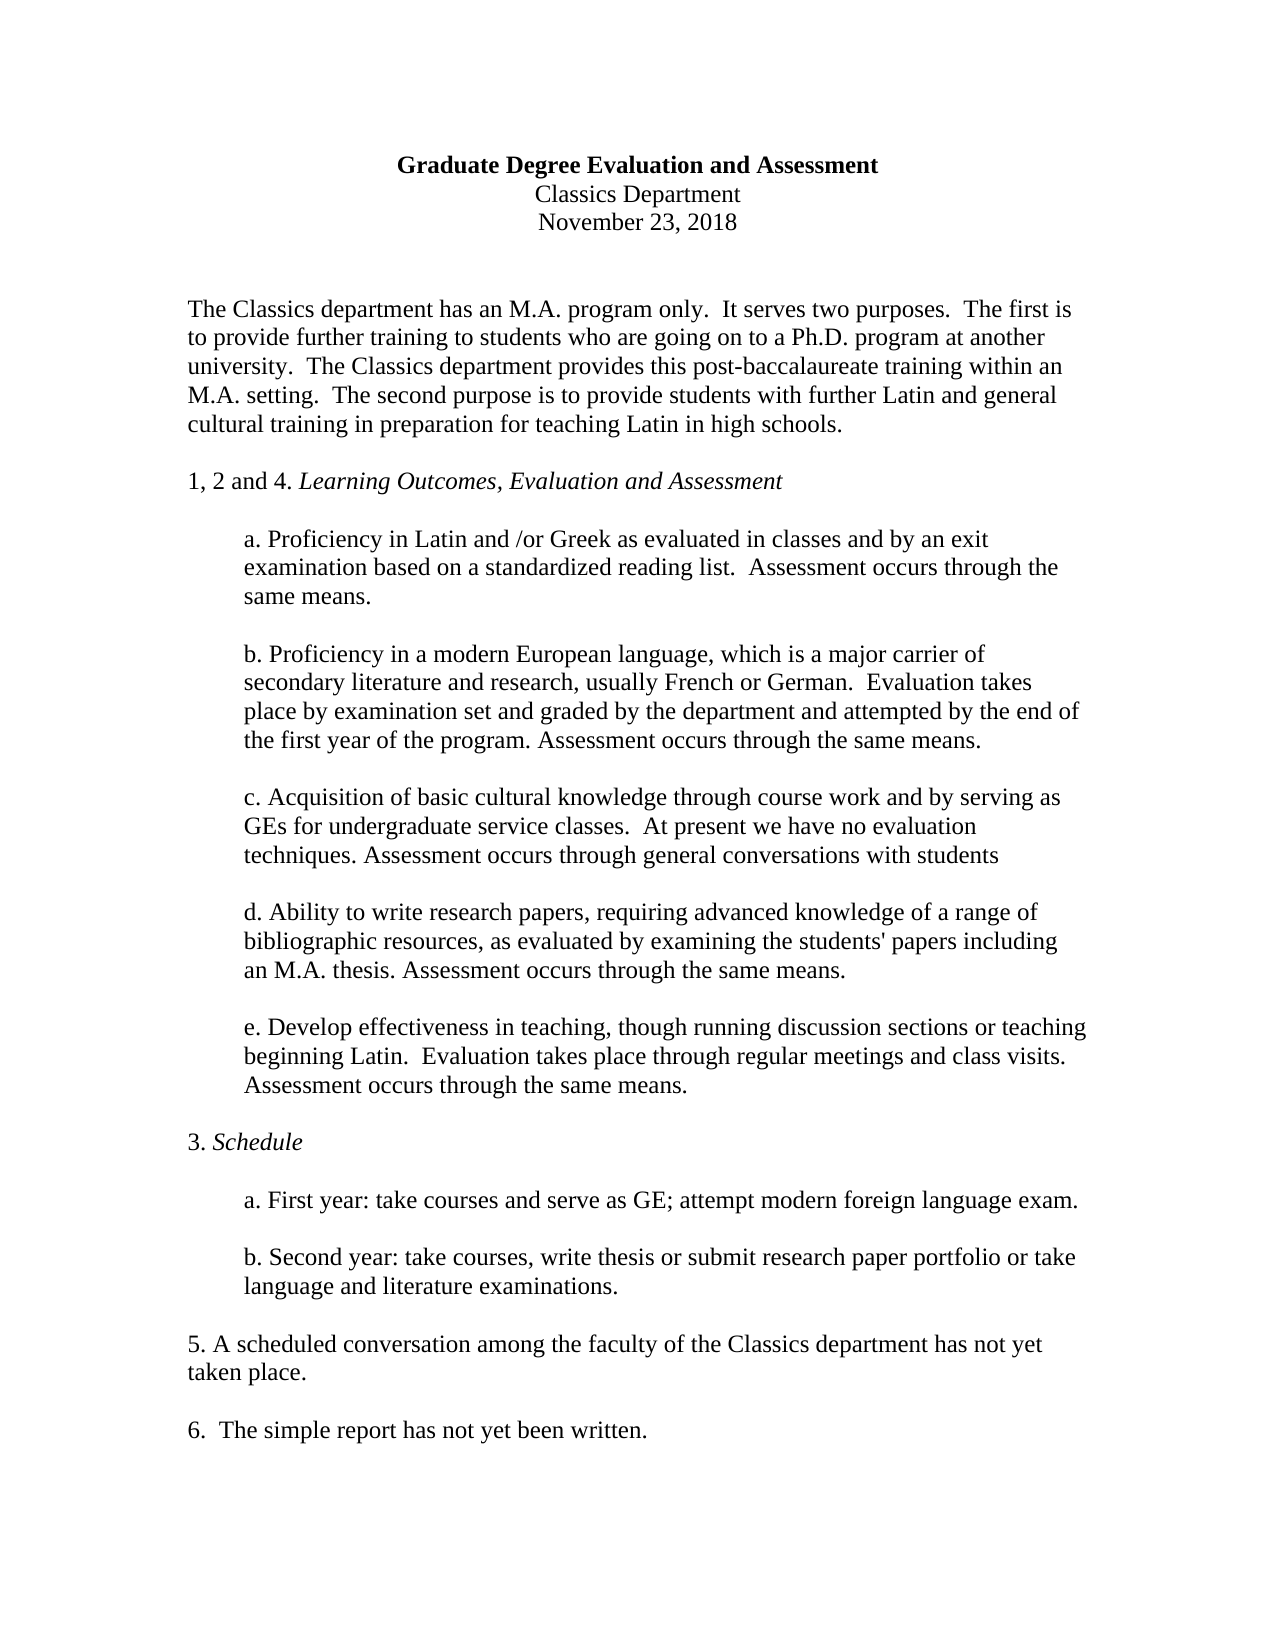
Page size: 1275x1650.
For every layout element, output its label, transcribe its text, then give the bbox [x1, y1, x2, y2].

text e. Develop effectiveness in teaching, though running discussion sections or teaching beginning Latin. Evaluation takes place through regular meetings and class visits. Assessment occurs through the same means. [244, 1012, 1087, 1099]
text The Classics department has an M.A. program only. It serves two purposes. The first is to provide further training to students who are going on to a Ph.D. program at another university. The Classics department provides this post-baccalaureate training within an M.A. setting. The second purpose is to provide students with further Latin and general cultural training in preparation for teaching Latin in high schools. [187, 294, 1087, 437]
text a. First year: take courses and serve as GE; attempt modern foreign language exam. [244, 1185, 1087, 1214]
text Graduate Degree Evaluation and Assessment [187, 150, 1087, 179]
text November 23, 2018 [187, 207, 1087, 236]
text 6. The simple report has not yet been written. [187, 1415, 1087, 1444]
text a. Proficiency in Latin and /or Greek as evaluated in classes and by an exit examination based on a standardized reading list. Assessment occurs through the same means. [244, 524, 1087, 610]
text 5. A scheduled conversation among the faculty of the Classics department has not yet taken place. [187, 1329, 1087, 1386]
text d. Ability to write research papers, requiring advanced knowledge of a range of bibliographic resources, as evaluated by examining the students' papers including an M.A. thesis. Assessment occurs through the same means. [244, 897, 1087, 984]
text 3. Schedule [187, 1127, 1087, 1156]
text b. Second year: take courses, write thesis or submit research paper portfolio or take language and literature examinations. [244, 1242, 1087, 1300]
text b. Proficiency in a modern European language, which is a major carrier of secondary literature and research, usually French or German. Evaluation takes place by examination set and graded by the department and attempted by the end of the first year of the program. Assessment occurs through the same means. [244, 639, 1087, 754]
text 1, 2 and 4. Learning Outcomes, Evaluation and Assessment [187, 466, 1087, 495]
text Classics Department [187, 179, 1087, 207]
text c. Acquisition of basic cultural knowledge through course work and by serving as GEs for undergraduate service classes. At present we have no evaluation techniques. Assessment occurs through general conversations with students [244, 782, 1087, 869]
